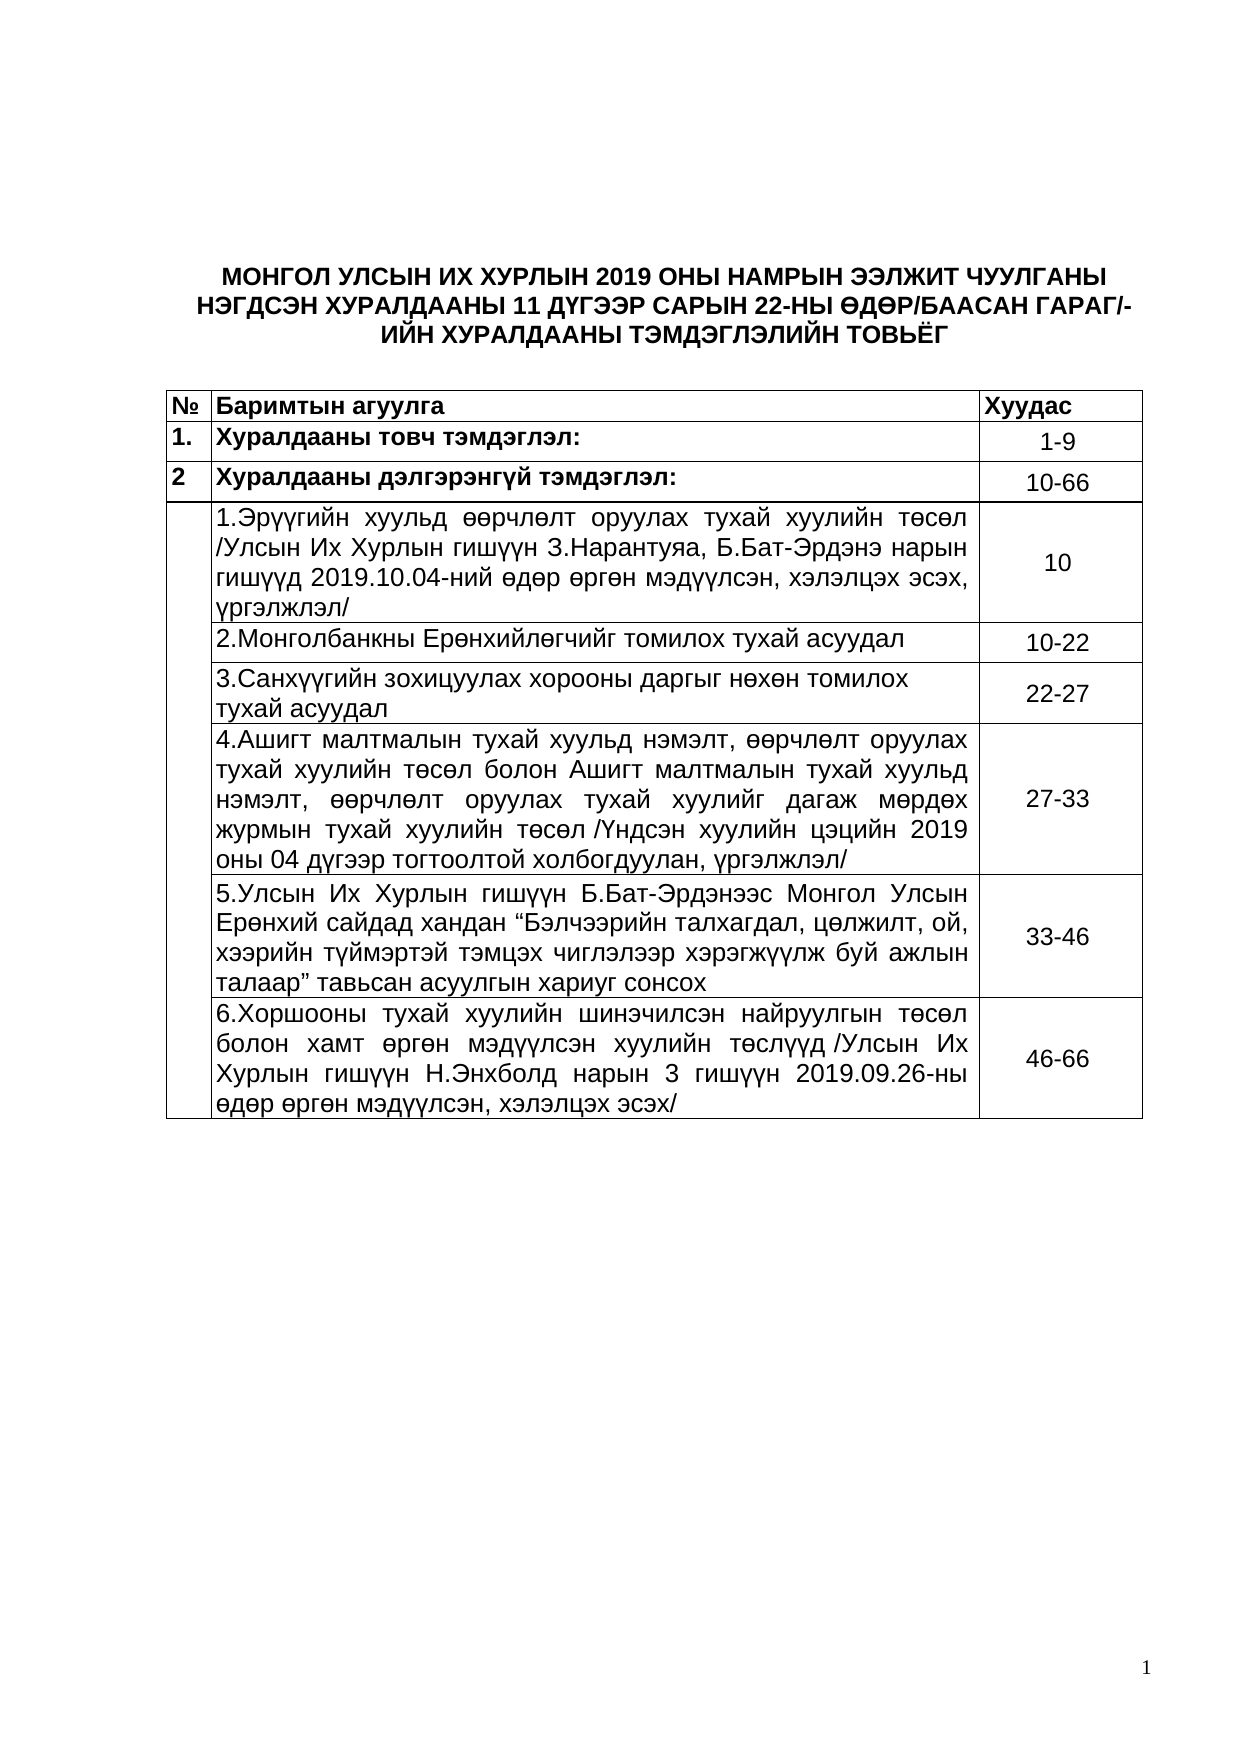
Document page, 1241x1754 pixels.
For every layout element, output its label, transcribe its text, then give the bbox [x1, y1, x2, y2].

table_cell 22-27 [980, 663, 1142, 723]
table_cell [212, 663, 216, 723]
table_cell 3.Санхүүгийн зохицуулах хорооны даргыг нөхөн томилох тухай асуудал [388, 663, 979, 723]
table_cell Хуралдааны товч тэмдэглэл: [212, 422, 979, 461]
table_cell 6.Хоршооны тухай хуулийн шинэчилсэн найруулгын төсөл болон хамт өргөн мэдүүлсэн хуулийн төслүүд /Улсын Их Хурлын гишүүн Н.Энхболд нарын 3 гишүүн 2019.09.26-ны өдөр өргөн мэдүүлсэн, хэлэлцэх эсэх/ [212, 998, 979, 1118]
table_cell 46-66 [980, 998, 1142, 1118]
table_cell [167, 503, 211, 1118]
table_cell 1.Эрүүгийн хуульд өөрчлөлт оруулах тухай хуулийн төсөл /Улсын Их Хурлын гишүүн З.Нарантуяа, Б.Бат-Эрдэнэ нарын гишүүд 2019.10.04-ний өдөр өргөн мэдүүлсэн, хэлэлцэх эсэх, үргэлжлэл/ [212, 503, 979, 622]
table_cell 1-9 [980, 422, 1142, 461]
table_cell 5.Улсын Их Хурлын гишүүн Б.Бат-Эрдэнээс Монгол Улсын Ерөнхий сайдад хандан “Бэлчээрийн талхагдал, цөлжилт, ой, хээрийн түймэртэй тэмцэх чиглэлээр хэрэгжүүлж буй ажлын талаар” тавьсан асуулгын хариуг сонсох [212, 875, 979, 997]
table_cell 33-46 [980, 875, 1142, 997]
text МОНГОЛ УЛСЫН ИХ ХУРЛЫН 2019 ОНЫ НАМРЫН ЭЭЛЖИТ ЧУУЛГАНЫ НЭГДСЭН ХУРАЛДААНЫ 11 ДҮГЭЭР САРЫН 22-НЫ ӨДӨР/БААСАН ГАРАГ/-ИЙН ХУРАЛДААНЫ ТЭМДЭГЛЭЛИЙН ТОВЬЁГ [177, 262, 1152, 348]
table_cell 10-66 [980, 462, 1142, 501]
table_header № [167, 391, 211, 421]
table_cell 10-22 [980, 623, 1142, 662]
table_header Баримтын агуулга [212, 391, 979, 421]
table_cell 1. [167, 422, 211, 461]
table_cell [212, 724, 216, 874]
table_cell 2 [167, 462, 211, 501]
table_cell 4.Ашигт малтмалын тухай хуульд нэмэлт, өөрчлөлт оруулах тухай хуулийн төсөл болон Ашигт малтмалын тухай хуульд нэмэлт, өөрчлөлт оруулах тухай хуулийг дагаж мөрдөх журмын тухай хуулийн төсөл /Үндсэн хуулийн цэцийн 2019 оны 04 дүгээр тогтоолтой холбогдуулан, үргэлжлэл/ [848, 724, 979, 874]
table_cell 27-33 [980, 724, 1142, 874]
table_header Хуудас [980, 391, 1142, 421]
table_cell 2.Монголбанкны Ерөнхийлөгчийг томилох тухай асуудал [212, 623, 979, 662]
table_cell 10 [980, 503, 1142, 622]
table_cell Хуралдааны дэлгэрэнгүй тэмдэглэл: [212, 462, 979, 501]
